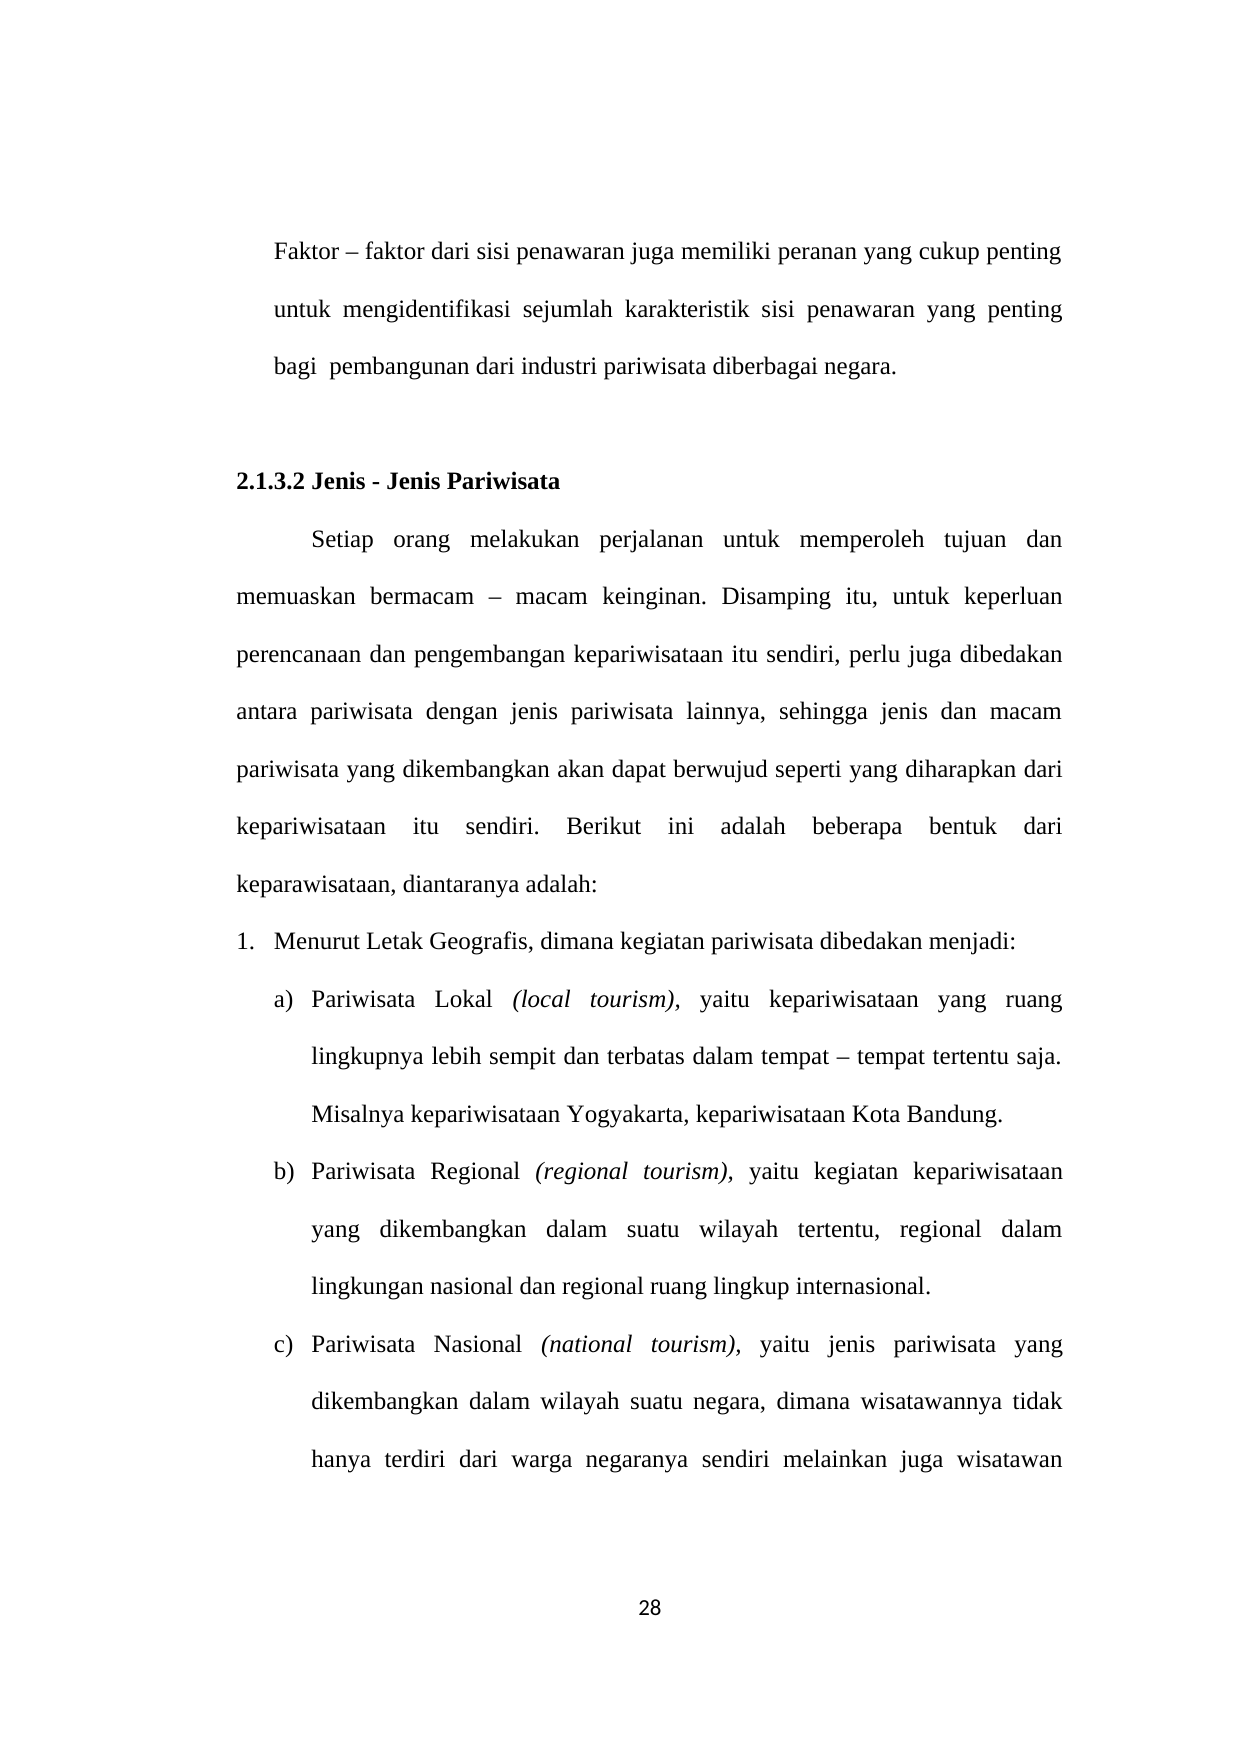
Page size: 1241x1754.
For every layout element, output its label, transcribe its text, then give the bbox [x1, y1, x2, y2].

list Menurut Letak Geografis, dimana kegiatan pariwisata dibedakan menjadi: [236, 926, 1063, 955]
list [236, 236, 1063, 380]
list Jenis - Jenis Pariwisata [236, 466, 1063, 495]
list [274, 1329, 1063, 1472]
list Pariwisata Regional (regional tourism), yaitu kegiatan kepariwisataan yang dikembangkan dalam suatu wilayah tertentu, regional dalam lingkungan nasional dan regional ruang lingkup internasional. [274, 1156, 1063, 1300]
text Setiap orang melakukan perjalanan untuk memperoleh tujuan dan memuaskan bermacam – macam keinginan. Disamping itu, untuk keperluan perencanaan dan pengembangan kepariwisataan itu sendiri, perlu juga dibedakan antara pariwisata dengan jenis pariwisata lainnya, sehingga jenis dan macam pariwisata yang dikembangkan akan dapat berwujud seperti yang diharapkan dari kepariwisataan itu sendiri. Berikut ini adalah beberapa bentuk dari keparawisataan, diantaranya adalah: [236, 524, 1063, 897]
list Pariwisata Lokal (local tourism), yaitu kepariwisataan yang ruang lingkupnya lebih sempit dan terbatas dalam tempat – tempat tertentu saja. Misalnya kepariwisataan Yogyakarta, kepariwisataan Kota Bandung. [274, 984, 1063, 1127]
